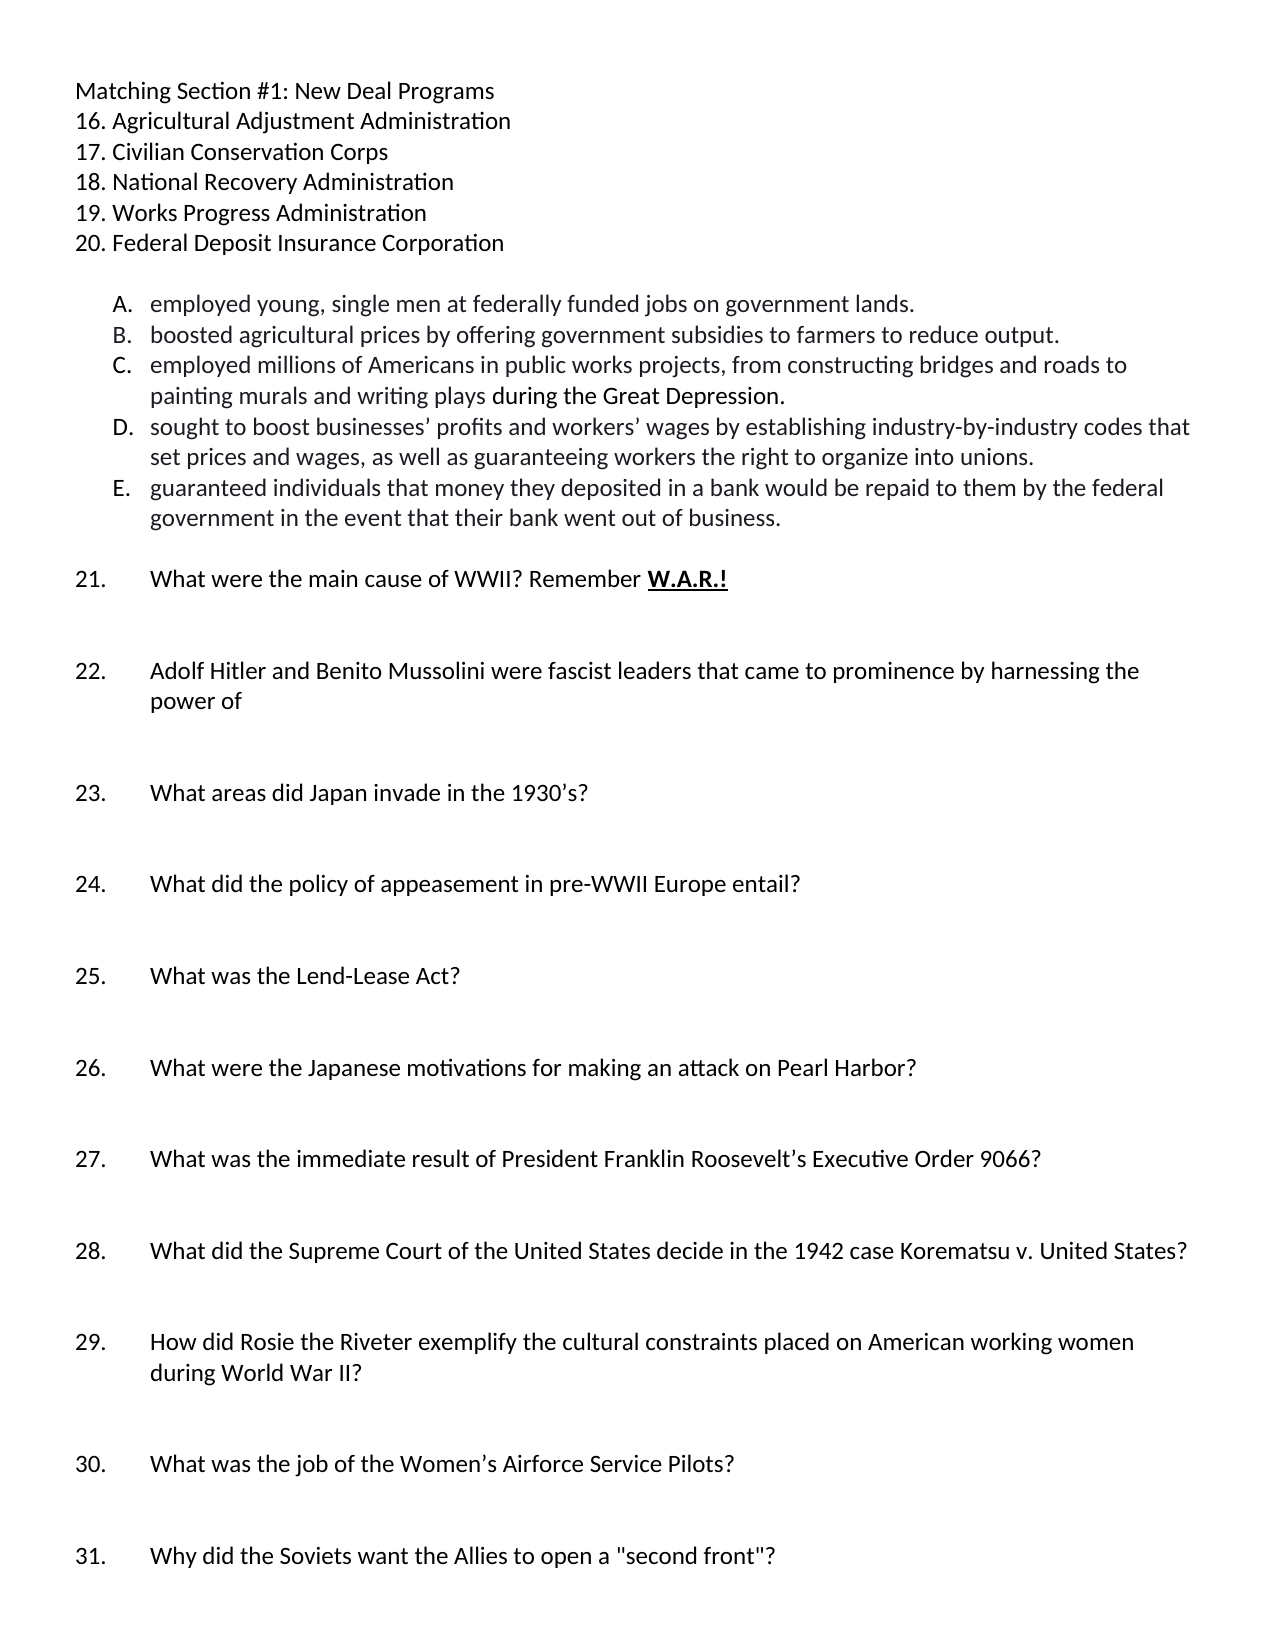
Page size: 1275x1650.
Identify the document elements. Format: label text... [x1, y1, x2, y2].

list guaranteed individuals that money they deposited in a bank would be repaid to them by the federal government in the event that their bank went out of business. [112, 472, 1200, 533]
text 30. What was the job of the Women’s Airforce Service Pilots? [75, 1448, 1200, 1479]
text 23. What areas did Japan invade in the 1930’s? [75, 777, 1200, 807]
list sought to boost businesses’ profits and workers’ wages by establishing industry-by-industry codes that set prices and wages, as well as guaranteeing workers the right to organize into unions. [112, 411, 1200, 472]
list boosted agricultural prices by offering government subsidies to farmers to reduce output. [112, 319, 1200, 350]
text 25. What was the Lend-Lease Act? [75, 960, 1200, 991]
text 24. What did the policy of appeasement in pre-WWII Europe entail? [75, 868, 1200, 899]
text 18. National Recovery Administration [75, 167, 1200, 197]
list employed millions of Americans in public works projects, from constructing bridges and roads to painting murals and writing plays during the Great Depression. [112, 350, 1200, 411]
text 31. Why did the Soviets want the Allies to open a "second front"? [75, 1540, 1200, 1571]
text 26. What were the Japanese motivations for making an attack on Pearl Harbor? [75, 1052, 1200, 1082]
text 27. What was the immediate result of President Franklin Roosevelt’s Executive Order 9066? [75, 1143, 1200, 1174]
list employed young, single men at federally funded jobs on government lands. [112, 289, 1200, 319]
text 21. What were the main cause of WWII? Remember W.A.R.! [75, 563, 1200, 594]
text 28. What did the Supreme Court of the United States decide in the 1942 case Korematsu v. United States? [75, 1235, 1200, 1265]
text 17. Civilian Conservation Corps [75, 136, 1200, 167]
text 29. How did Rosie the Riveter exemplify the cultural constraints placed on American working women during World War II? [75, 1326, 1200, 1387]
text Matching Section #1: New Deal Programs [75, 75, 1200, 106]
text 20. Federal Deposit Insurance Corporation [75, 228, 1200, 258]
text 22. Adolf Hitler and Benito Mussolini were fascist leaders that came to prominence by harnessing the power of [75, 655, 1200, 716]
text 19. Works Progress Administration [75, 197, 1200, 228]
text 16. Agricultural Adjustment Administration [75, 106, 1200, 136]
